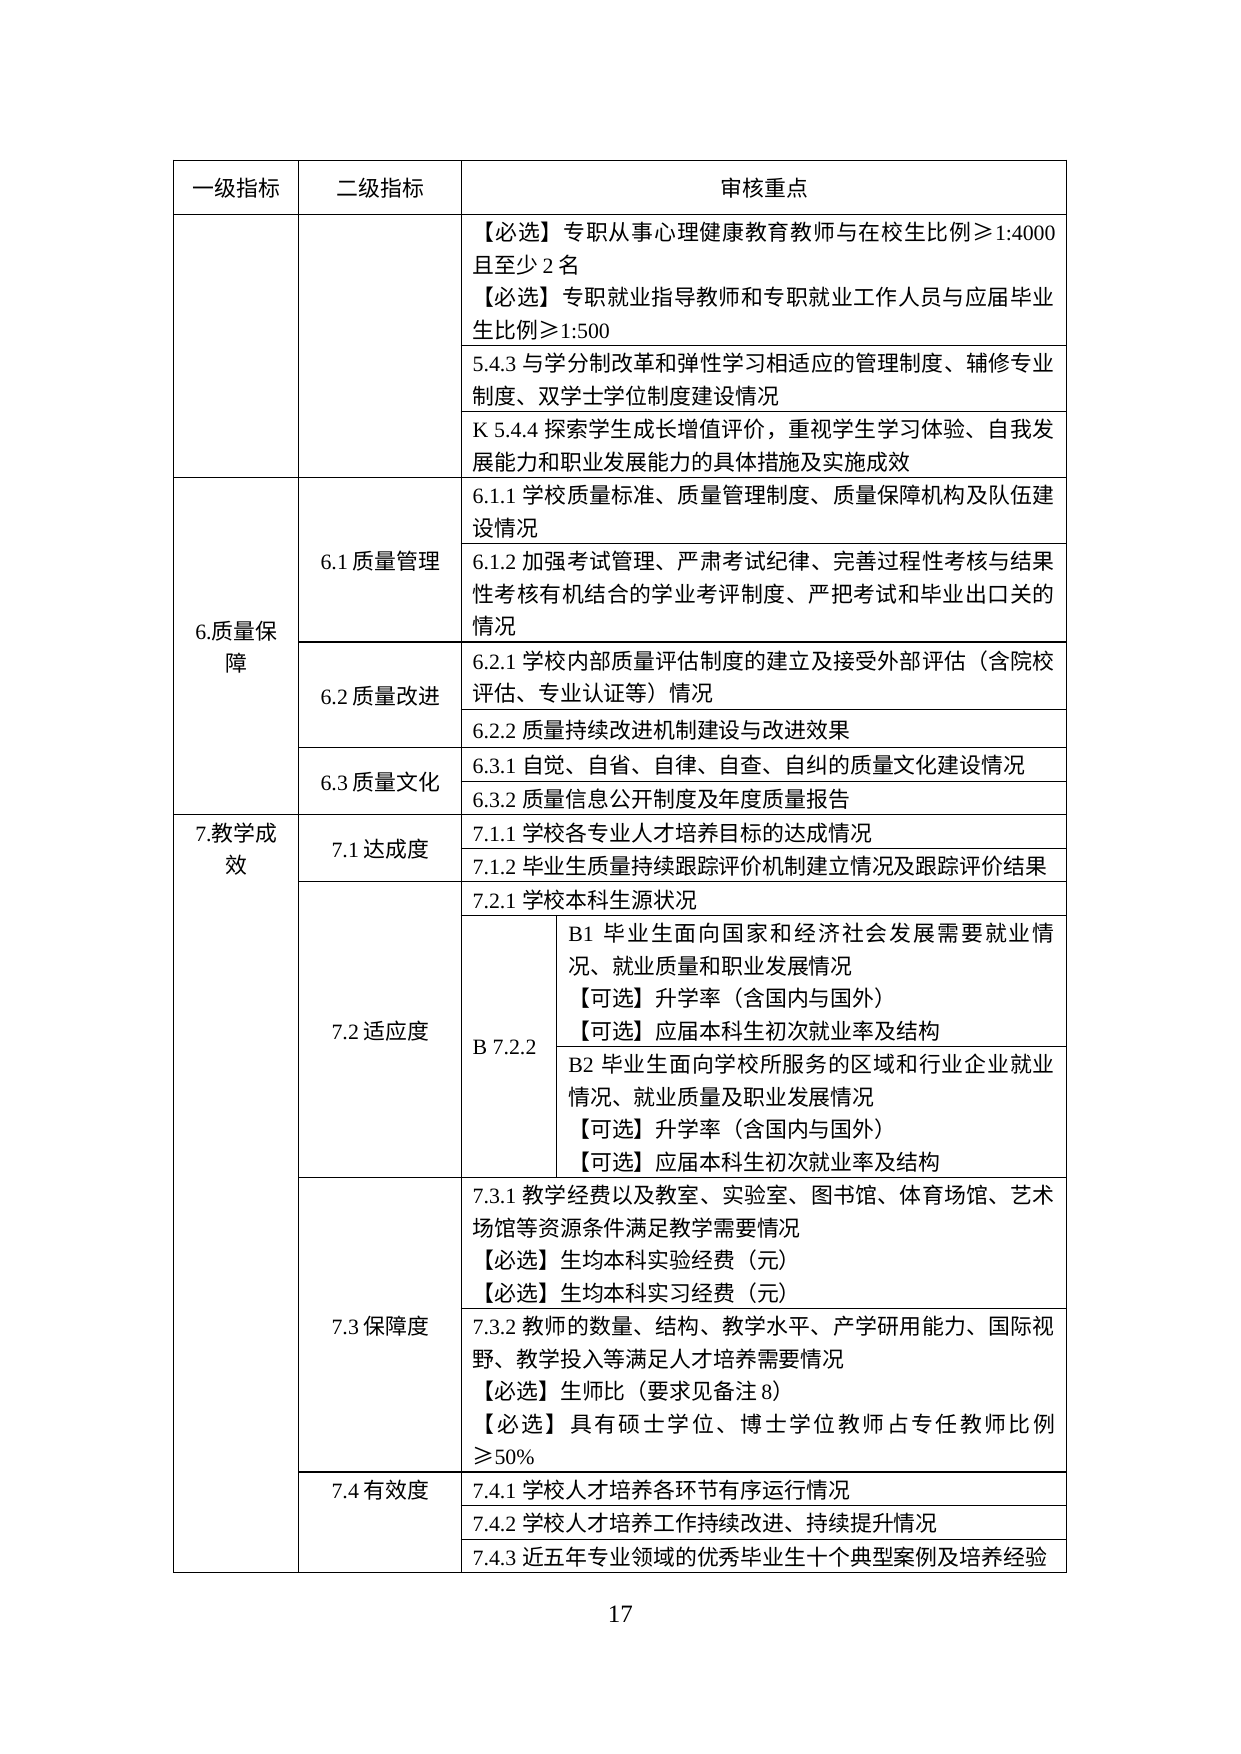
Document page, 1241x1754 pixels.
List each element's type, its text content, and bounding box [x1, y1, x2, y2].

table_cell 7.3.2 教师的数量、结构、教学水平、产学研用能力、国际视野、教学投入等满足人才培养需要情况 【必选】生师比（要求见备注8） 【必选】具有硕士学位、博士学位教师占专任教师比例≥50% [462, 1309, 1066, 1471]
table_cell 7.4有效度 [299, 1473, 461, 1572]
table_cell 7.4.1 学校人才培养各环节有序运行情况 [462, 1473, 1066, 1505]
table_cell 6.1.1 学校质量标准、质量管理制度、质量保障机构及队伍建设情况 [462, 478, 1066, 543]
table_cell 6.1.2 加强考试管理、严肃考试纪律、完善过程性考核与结果性考核有机结合的学业考评制度、严把考试和毕业出口关的情况 [462, 544, 1066, 641]
table_cell B2 毕业生面向学校所服务的区域和行业企业就业情况、就业质量及职业发展情况 【可选】升学率（含国内与国外） 【可选】应届本科生初次就业率及结构 [557, 1047, 1066, 1177]
table_cell 7.1.1 学校各专业人才培养目标的达成情况 [462, 815, 1066, 848]
table_cell 6.2.2 质量持续改进机制建设与改进效果 [462, 710, 1066, 747]
table_cell 5.4.3 与学分制改革和弹性学习相适应的管理制度、辅修专业制度、双学士学位制度建设情况 [462, 346, 1066, 411]
table_cell 6.3.1 自觉、自省、自律、自查、自纠的质量文化建设情况 [462, 748, 1066, 781]
table_cell 6.3质量文化 [299, 748, 461, 814]
table_cell 7.1.2 毕业生质量持续跟踪评价机制建立情况及跟踪评价结果 [462, 849, 1066, 881]
table_cell 7.2.1 学校本科生源状况 [462, 882, 1066, 915]
table_cell B1 毕业生面向国家和经济社会发展需要就业情况、就业质量和职业发展情况 【可选】升学率（含国内与国外） 【可选】应届本科生初次就业率及结构 [557, 916, 1066, 1046]
table_cell B 7.2.2 [462, 916, 556, 1177]
table_cell 7.4.2 学校人才培养工作持续改进、持续提升情况 [462, 1506, 1066, 1538]
table_cell 6.质量保障 [174, 478, 298, 814]
table_cell 6.2质量改进 [299, 643, 461, 747]
table_header 审核重点 [462, 161, 1066, 214]
table_cell 7.3保障度 [299, 1178, 461, 1471]
table_cell K 5.4.4 探索学生成长增值评价，重视学生学习体验、自我发展能力和职业发展能力的具体措施及实施成效 [462, 412, 1066, 477]
table_cell 7.4.3 近五年专业领域的优秀毕业生十个典型案例及培养经验 [462, 1540, 1066, 1572]
table_cell 7.教学成效 [174, 815, 298, 1572]
table_header 一级指标 [174, 161, 298, 214]
table_cell 6.1质量管理 [299, 478, 461, 641]
table_cell 7.1达成度 [299, 815, 461, 881]
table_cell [462, 215, 1066, 345]
table_cell 6.3.2 质量信息公开制度及年度质量报告 [462, 782, 1066, 814]
table_cell 6.2.1 学校内部质量评估制度的建立及接受外部评估（含院校评估、专业认证等）情况 [462, 643, 1066, 709]
table_cell 7.3.1 教学经费以及教室、实验室、图书馆、体育场馆、艺术场馆等资源条件满足教学需要情况 【必选】生均本科实验经费（元） 【必选】生均本科实习经费（元） [462, 1178, 1066, 1308]
table_header 二级指标 [299, 161, 461, 214]
table_cell 7.2适应度 [299, 882, 461, 1177]
